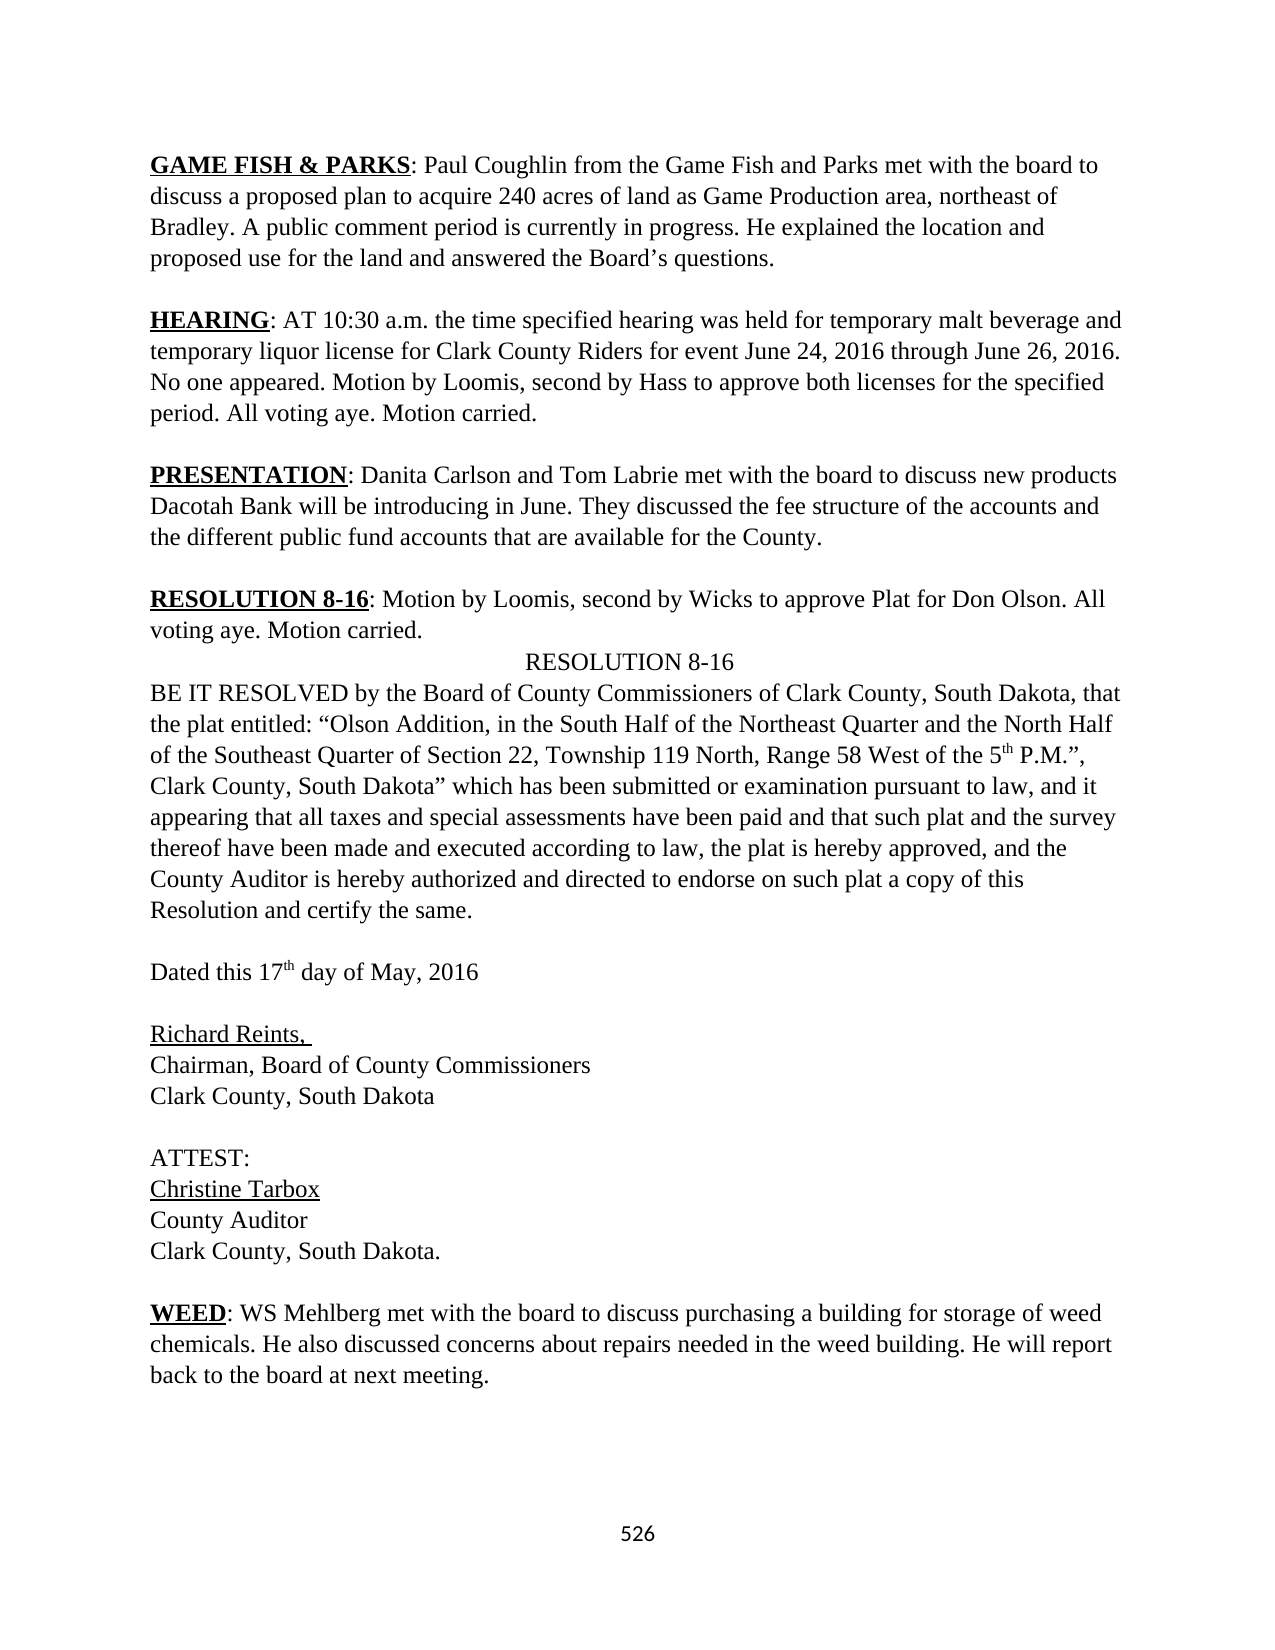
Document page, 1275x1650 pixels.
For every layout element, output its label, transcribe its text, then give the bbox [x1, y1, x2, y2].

text ATTEST: [150, 1143, 1125, 1172]
text Richard Reints, [150, 1019, 1125, 1048]
text County Auditor [150, 1205, 1125, 1234]
text Christine Tarbox [150, 1174, 1125, 1203]
text Clark County, South Dakota. [150, 1236, 1125, 1265]
text HEARING: AT 10:30 a.m. the time specified hearing was held for temporary malt beverage and temporary liquor license for Clark County Riders for event June 24, 2016 through June 26, 2016. [150, 305, 1125, 365]
text RESOLUTION 8-16: Motion by Loomis, second by Wicks to approve Plat for Don Olson. All voting aye. Motion carried. [150, 584, 1125, 644]
text PRESENTATION: Danita Carlson and Tom Labrie met with the board to discuss new products Dacotah Bank will be introducing in June. They discussed the fee structure of the accounts and the different public fund accounts that are available for the County. [150, 460, 1125, 551]
text WEED: WS Mehlberg met with the board to discuss purchasing a building for storage of weed chemicals. He also discussed concerns about repairs needed in the weed building. He will report back to the board at next meeting. [150, 1298, 1125, 1389]
text Clark County, South Dakota [150, 1081, 1125, 1110]
text Chairman, Board of County Commissioners [150, 1050, 1125, 1079]
text Dated this 17th day of May, 2016 [150, 957, 1125, 986]
text No one appeared. Motion by Loomis, second by Hass to approve both licenses for the specified period. All voting aye. Motion carried. [150, 367, 1125, 427]
text RESOLUTION 8-16 [150, 647, 1125, 675]
text GAME FISH & PARKS: Paul Coughlin from the Game Fish and Parks met with the board to discuss a proposed plan to acquire 240 acres of land as Game Production area, northeast of Bradley. A public comment period is currently in progress. He explained the location and proposed use for the land and answered the Board’s questions. [150, 150, 1125, 272]
text BE IT RESOLVED by the Board of County Commissioners of Clark County, South Dakota, that the plat entitled: “Olson Addition, in the South Half of the Northeast Quarter and the North Half of the Southeast Quarter of Section 22, Township 119 North, Range 58 West of the 5th P.M.”, Clark County, South Dakota” which has been submitted or examination pursuant to law, and it appearing that all taxes and special assessments have been paid and that such plat and the survey thereof have been made and executed according to law, the plat is hereby approved, and the County Auditor is hereby authorized and directed to endorse on such plat a copy of this Resolution and certify the same. [150, 678, 1125, 924]
